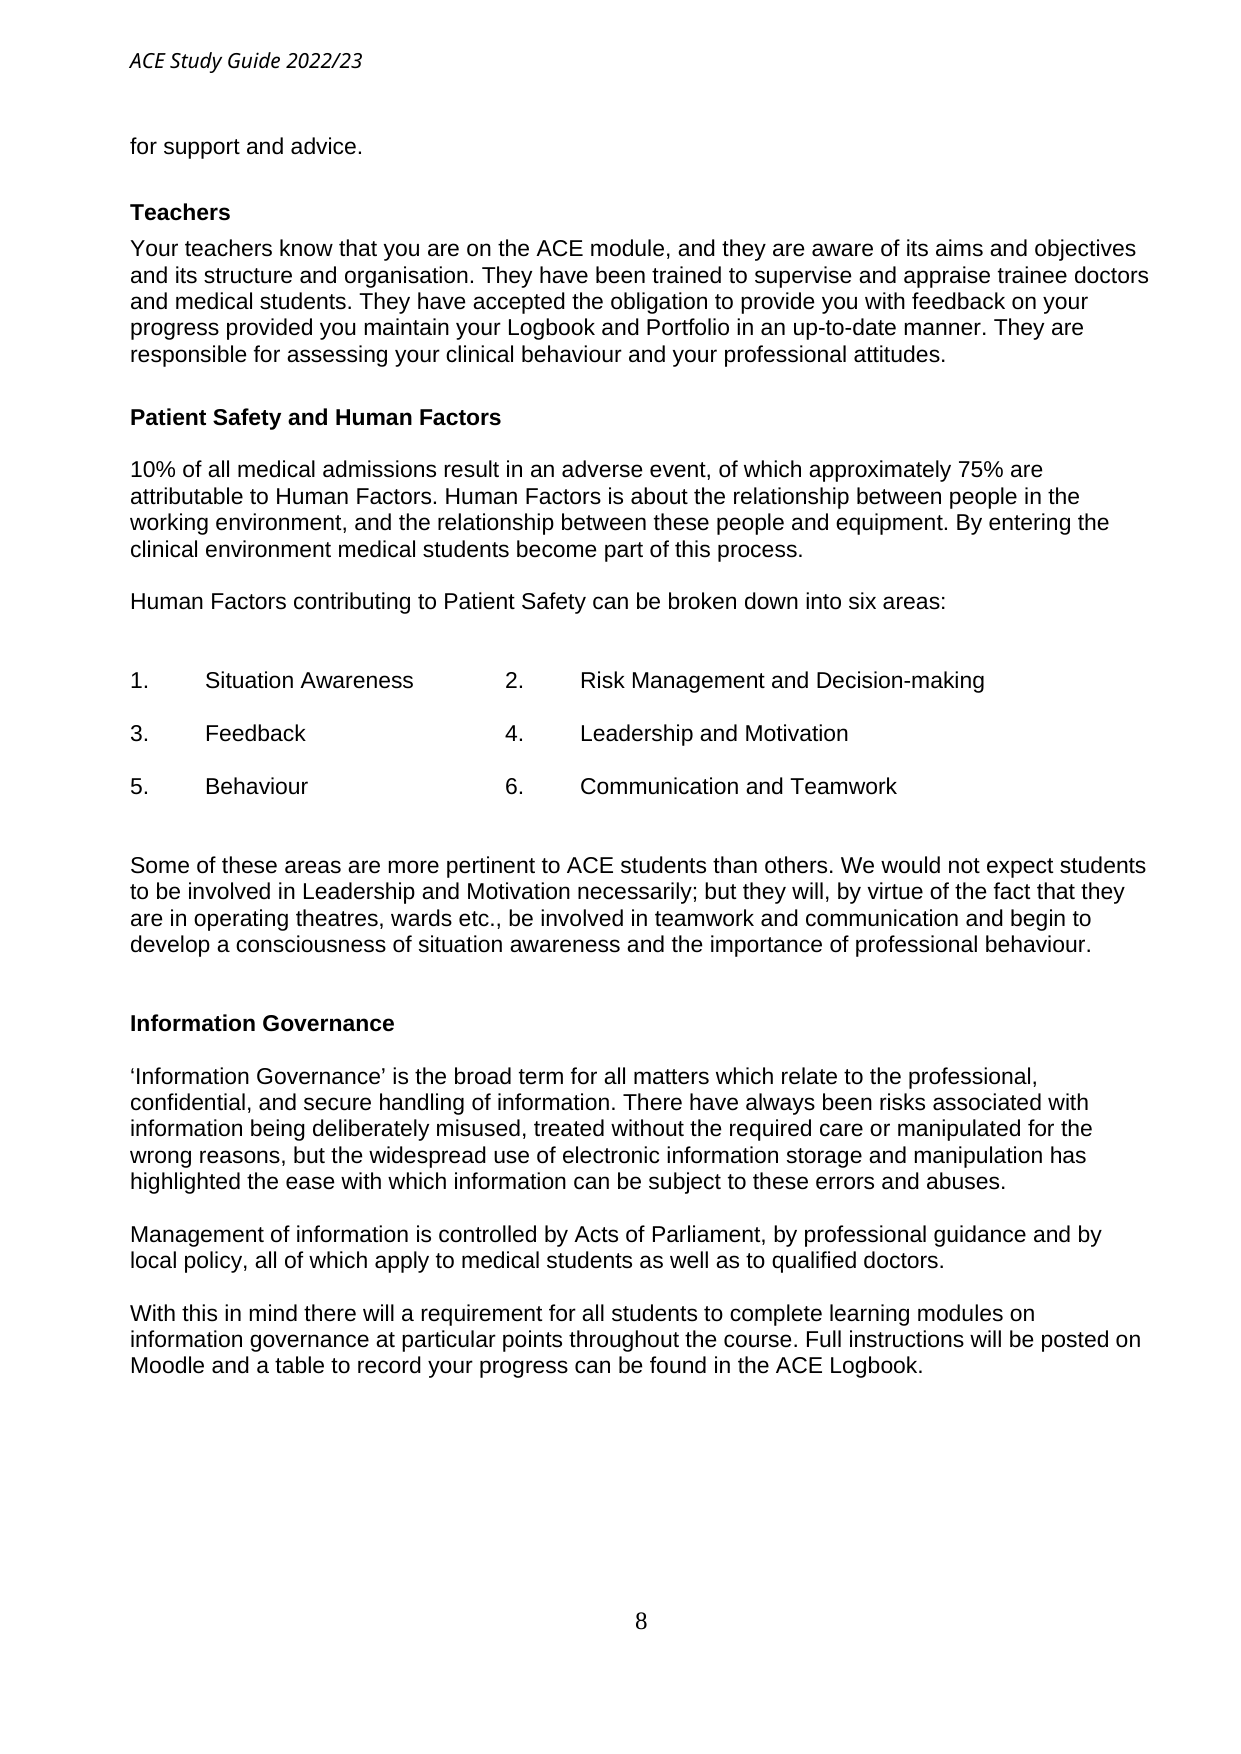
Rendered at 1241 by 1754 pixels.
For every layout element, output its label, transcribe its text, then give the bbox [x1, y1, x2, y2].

text Patient Safety and Human Factors [130, 404, 1152, 430]
text 3. Feedback 4. Leadership and Motivation [130, 720, 1152, 746]
text Information Governance [130, 1010, 1152, 1036]
text 1. Situation Awareness 2. Risk Management and Decision-making [130, 667, 1152, 694]
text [130, 133, 1152, 159]
text 10% of all medical admissions result in an adverse event, of which approximately 75% are attributable to Human Factors. Human Factors is about the relationship between people in the working environment, and the relationship between these people and equipment. By entering the clinical environment medical students become part of this process. [130, 456, 1152, 562]
text 5. Behaviour 6. Communication and Teamwork [130, 773, 1152, 799]
text Some of these areas are more pertinent to ACE students than others. We would not expect students to be involved in Leadership and Motivation necessarily; but they will, by virtue of the fact that they are in operating theatres, wards etc., be involved in teamwork and communication and begin to develop a consciousness of situation awareness and the importance of professional behaviour. [130, 852, 1152, 957]
text Your teachers know that you are on the ACE module, and they are aware of its aims and objectives and its structure and organisation. They have been trained to supervise and appraise trainee doctors and medical students. They have accepted the obligation to provide you with feedback on your progress provided you maintain your Logbook and Portfolio in an up-to-date manner. They are responsible for assessing your clinical behaviour and your professional attitudes. [130, 235, 1152, 367]
text Teachers [130, 198, 1152, 225]
text Human Factors contributing to Patient Safety can be broken down into six areas: [130, 588, 1152, 614]
text With this in mind there will a requirement for all students to complete learning modules on information governance at particular points throughout the course. Full instructions will be posted on Moodle and a table to record your progress can be found in the ACE Logbook. [130, 1300, 1152, 1379]
text Management of information is controlled by Acts of Parliament, by professional guidance and by local policy, all of which apply to medical students as well as to qualified doctors. [130, 1221, 1152, 1273]
text ‘Information Governance’ is the broad term for all matters which relate to the professional, confidential, and secure handling of information. There have always been risks associated with information being deliberately misused, treated without the required care or manipulated for the wrong reasons, but the widespread use of electronic information storage and manipulation has highlighted the ease with which information can be subject to these errors and abuses. [130, 1063, 1152, 1194]
